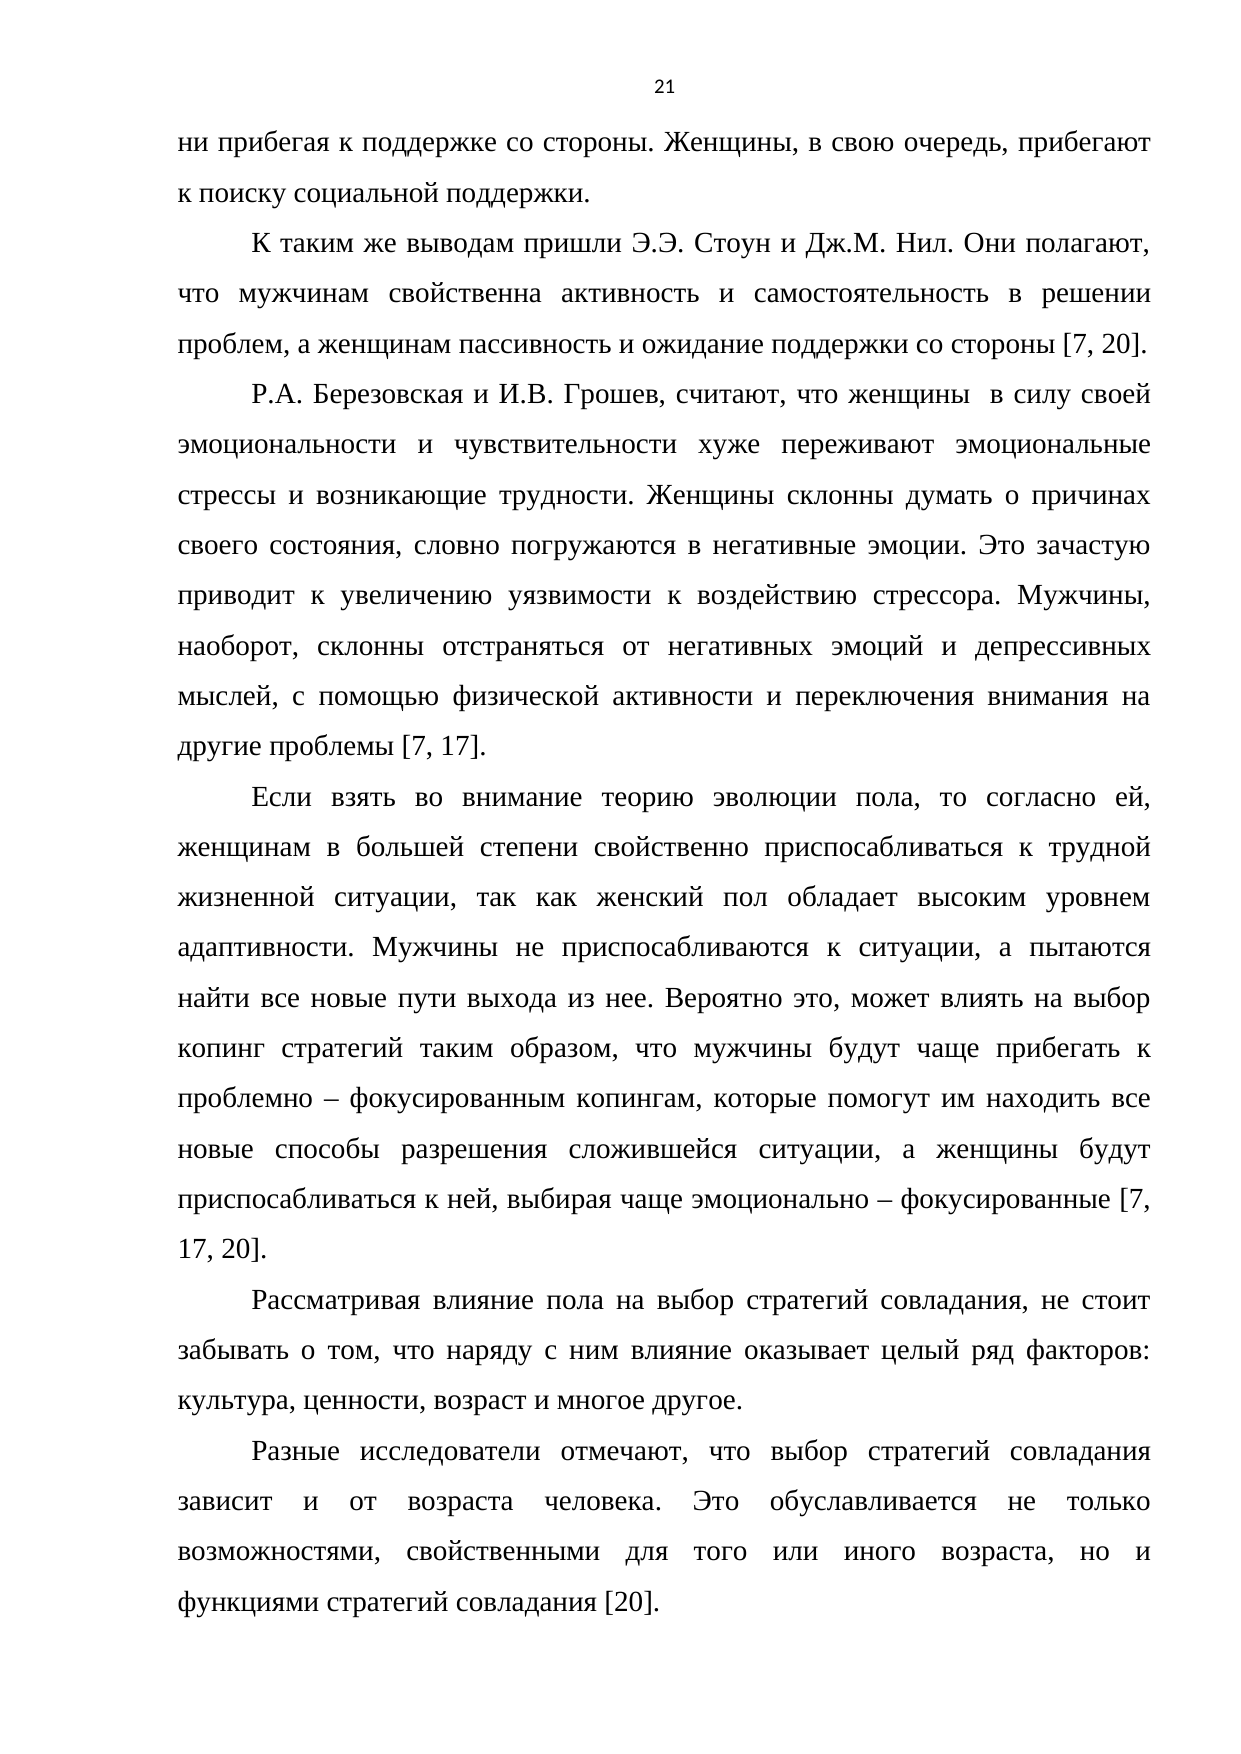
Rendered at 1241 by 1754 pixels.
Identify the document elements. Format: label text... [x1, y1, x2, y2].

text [177, 124, 1152, 208]
text Рассматривая влияние пола на выбор стратегий совладания, не стоит забывать о том, что наряду с ним влияние оказывает целый ряд факторов: культура, ценности, возраст и многое другое. [177, 1282, 1152, 1416]
text Р.А. Березовская и И.В. Грошев, считают, что женщины в силу своей эмоциональности и чувствительности хуже переживают эмоциональные стрессы и возникающие трудности. Женщины склонны думать о причинах своего состояния, словно погружаются в негативные эмоции. Это зачастую приводит к увеличению уязвимости к воздействию стрессора. Мужчины, наоборот, склонны отстраняться от негативных эмоций и депрессивных мыслей, с помощью физической активности и переключения внимания на другие проблемы [7, 17]. [177, 376, 1152, 762]
text К таким же выводам пришли Э.Э. Стоун и Дж.М. Нил. Они полагают, что мужчинам свойственна активность и самостоятельность в решении проблем, а женщинам пассивность и ожидание поддержки со стороны [7, 20]. [177, 225, 1152, 359]
text Разные исследователи отмечают, что выбор стратегий совладания зависит и от возраста человека. Это обуславливается не только возможностями, свойственными для того или иного возраста, но и функциями стратегий совладания [20]. [177, 1433, 1152, 1617]
text Если взять во внимание теорию эволюции пола, то согласно ей, женщинам в большей степени свойственно приспосабливаться к трудной жизненной ситуации, так как женский пол обладает высоким уровнем адаптивности. Мужчины не приспосабливаются к ситуации, а пытаются найти все новые пути выхода из нее. Вероятно это, может влиять на выбор копинг стратегий таким образом, что мужчины будут чаще прибегать к проблемно – фокусированным копингам, которые помогут им находить все новые способы разрешения сложившейся ситуации, а женщины будут приспосабливаться к ней, выбирая чаще эмоционально – фокусированные [7, 17, 20]. [177, 779, 1152, 1265]
